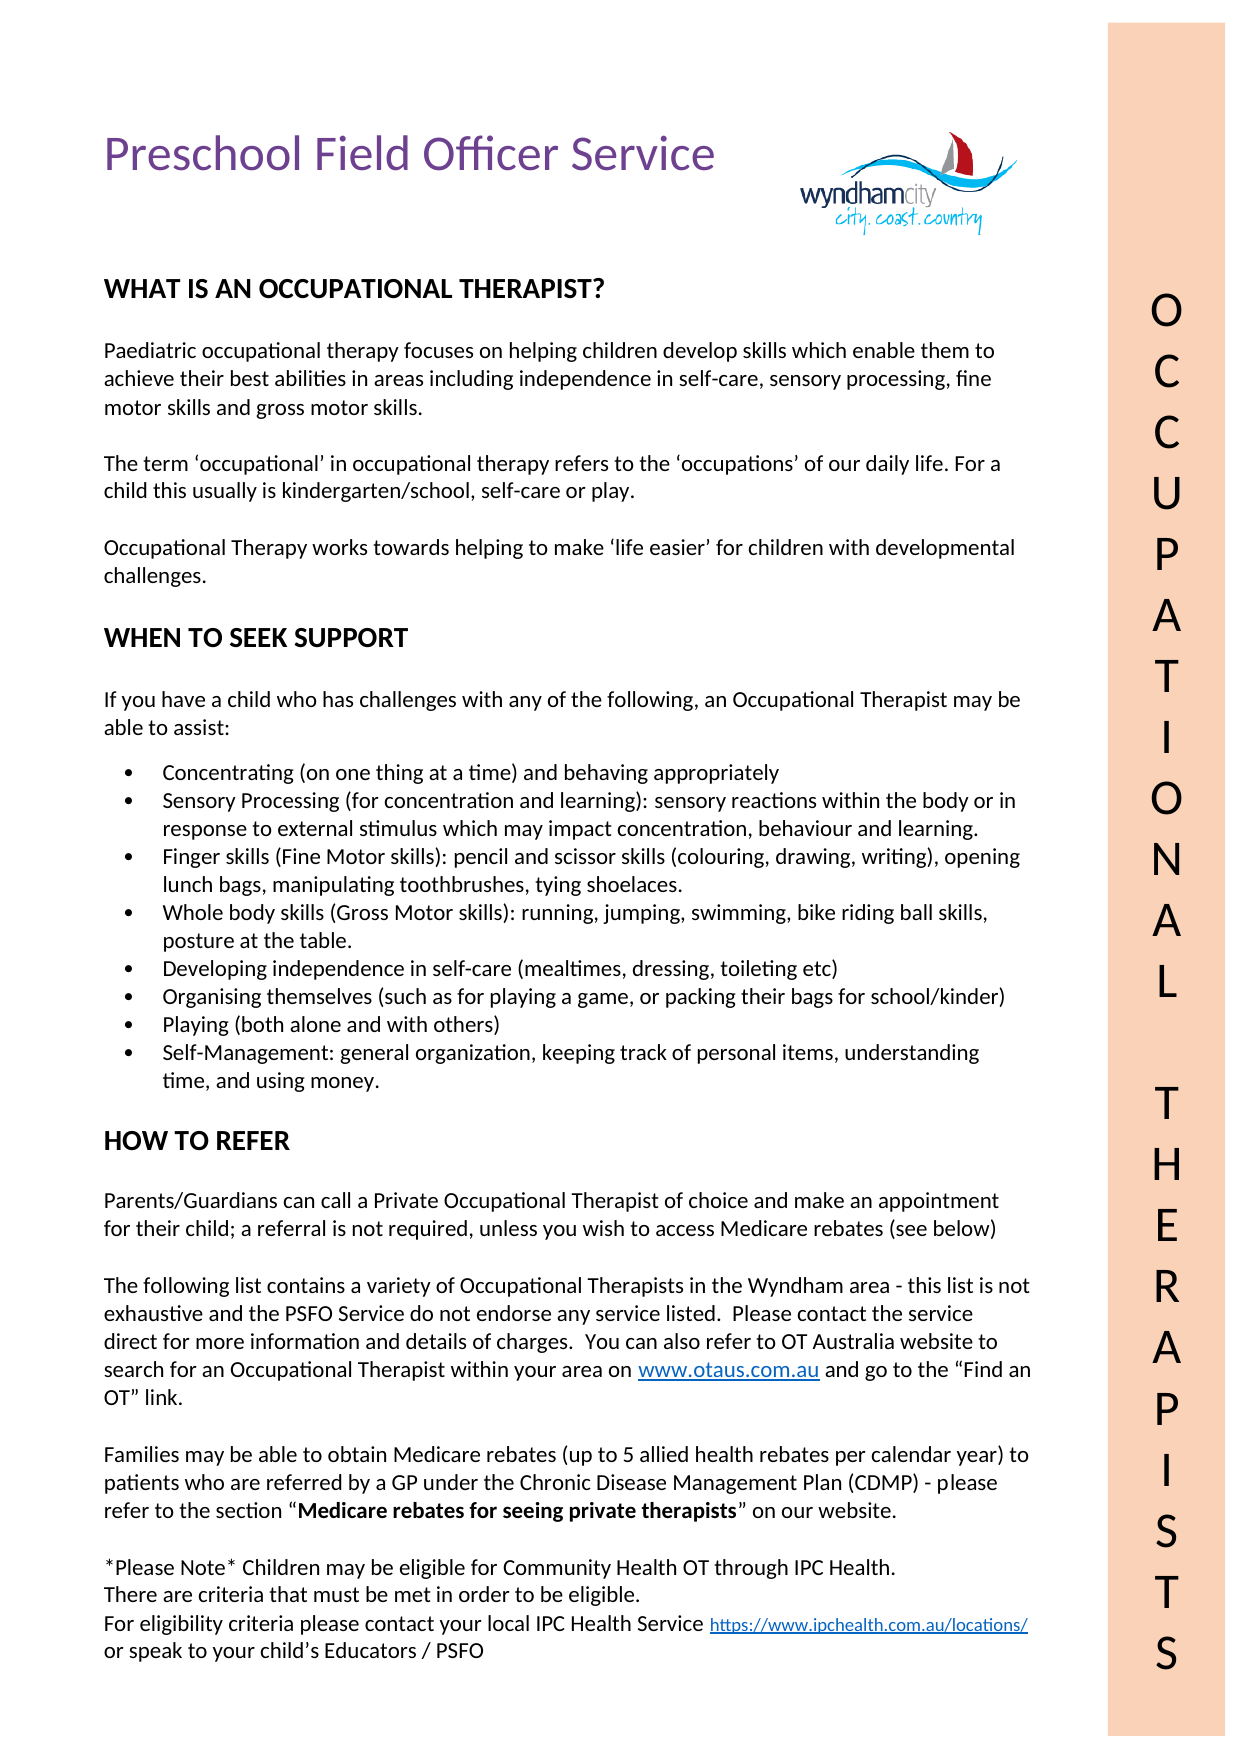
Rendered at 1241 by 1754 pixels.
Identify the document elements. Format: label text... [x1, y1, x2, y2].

list Sensory Processing (for concentration and learning): sensory reactions within the body or in response to external stimulus which may impact concentration, behaviour and learning. [125, 786, 1090, 842]
text WHEN TO SEEK SUPPORT [103, 619, 1090, 654]
text The term ‘occupational’ in occupational therapy refers to the ‘occupations’ of our daily life. For a child this usually is kindergarten/school, self-care or play. [103, 449, 1090, 505]
text The following list contains a variety of Occupational Therapists in the Wyndham area - this list is not exhaustive and the PSFO Service do not endorse any service listed. Please contact the service direct for more information and details of charges. You can also refer to OT Australia website to search for an Occupational Therapist within your area on www.otaus.com.au and go to the “Find an OT” link. [103, 1271, 1090, 1411]
list Finger skills (Fine Motor skills): pencil and scissor skills (colouring, drawing, writing), opening lunch bags, manipulating toothbrushes, tying shoelaces. [125, 842, 1090, 898]
text *Please Note* Children may be eligible for Community Health OT through IPC Health. [103, 1553, 1090, 1581]
text Parents/Guardians can call a Private Occupational Therapist of choice and make an appointment for their child; a referral is not required, unless you wish to access Medicare rebates (see below) [103, 1186, 1090, 1242]
text For eligibility criteria please contact your local IPC Health Service https://www.ipchealth.com.au/locations/ or speak to your child’s Educators / PSFO [103, 1609, 1090, 1665]
list Self-Management: general organization, keeping track of personal items, understanding time, and using money. [125, 1038, 1090, 1094]
text WHAT IS AN OCCUPATIONAL THERAPIST? [103, 270, 1090, 306]
list Organising themselves (such as for playing a game, or packing their bags for school/kinder) [125, 982, 1090, 1010]
text Occupational Therapy works towards helping to make ‘life easier’ for children with developmental challenges. [103, 533, 1090, 589]
list Developing independence in self-care (mealtimes, dressing, toileting etc) [125, 954, 1090, 982]
text There are criteria that must be met in order to be eligible. [103, 1581, 1090, 1609]
text HOW TO REFER [103, 1122, 1090, 1158]
list Concentrating (on one thing at a time) and behaving appropriately [125, 758, 1090, 786]
text Families may be able to obtain Medicare rebates (up to 5 allied health rebates per calendar year) to patients who are referred by a GP under the Chronic Disease Management Plan (CDMP) - please refer to the section “Medicare rebates for seeing private therapists” on our website. [103, 1441, 1090, 1524]
text Paediatric occupational therapy focuses on helping children develop skills which enable them to achieve their best abilities in areas including independence in self-care, sensory processing, fine motor skills and gross motor skills. [103, 337, 1090, 421]
list Playing (both alone and with others) [125, 1010, 1090, 1038]
picture [800, 132, 1018, 235]
list Whole body skills (Gross Motor skills): running, jumping, swimming, bike riding ball skills, posture at the table. [125, 898, 1090, 954]
text If you have a child who has challenges with any of the following, an Occupational Therapist may be able to assist: [103, 685, 1090, 741]
